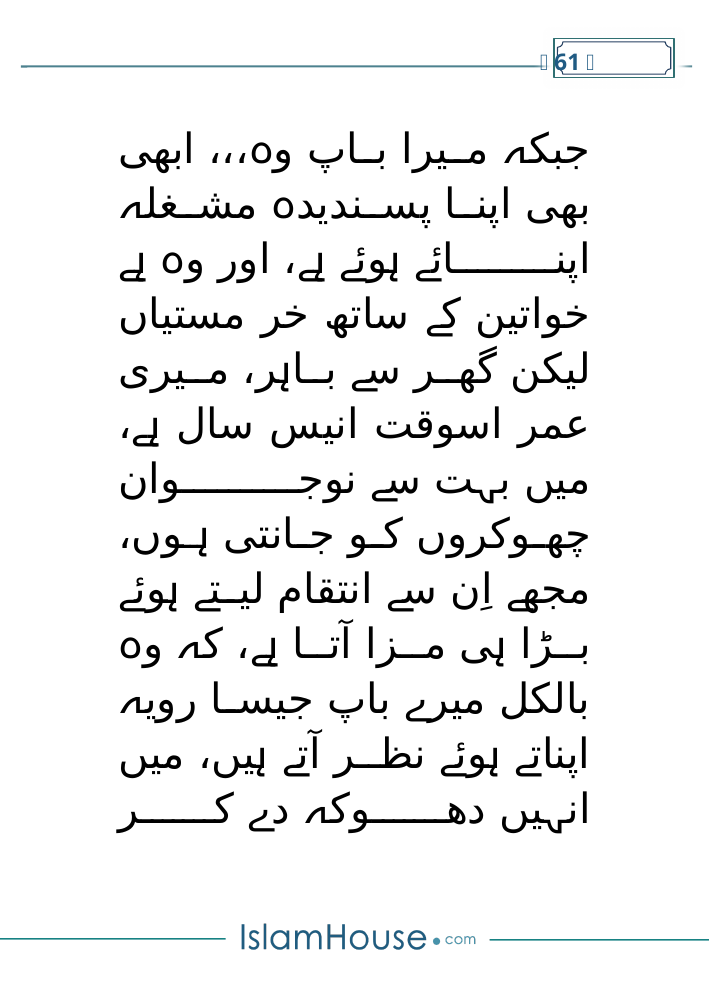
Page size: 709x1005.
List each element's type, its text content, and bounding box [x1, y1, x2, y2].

picture [233, 919, 709, 956]
picture [0, 918, 226, 955]
